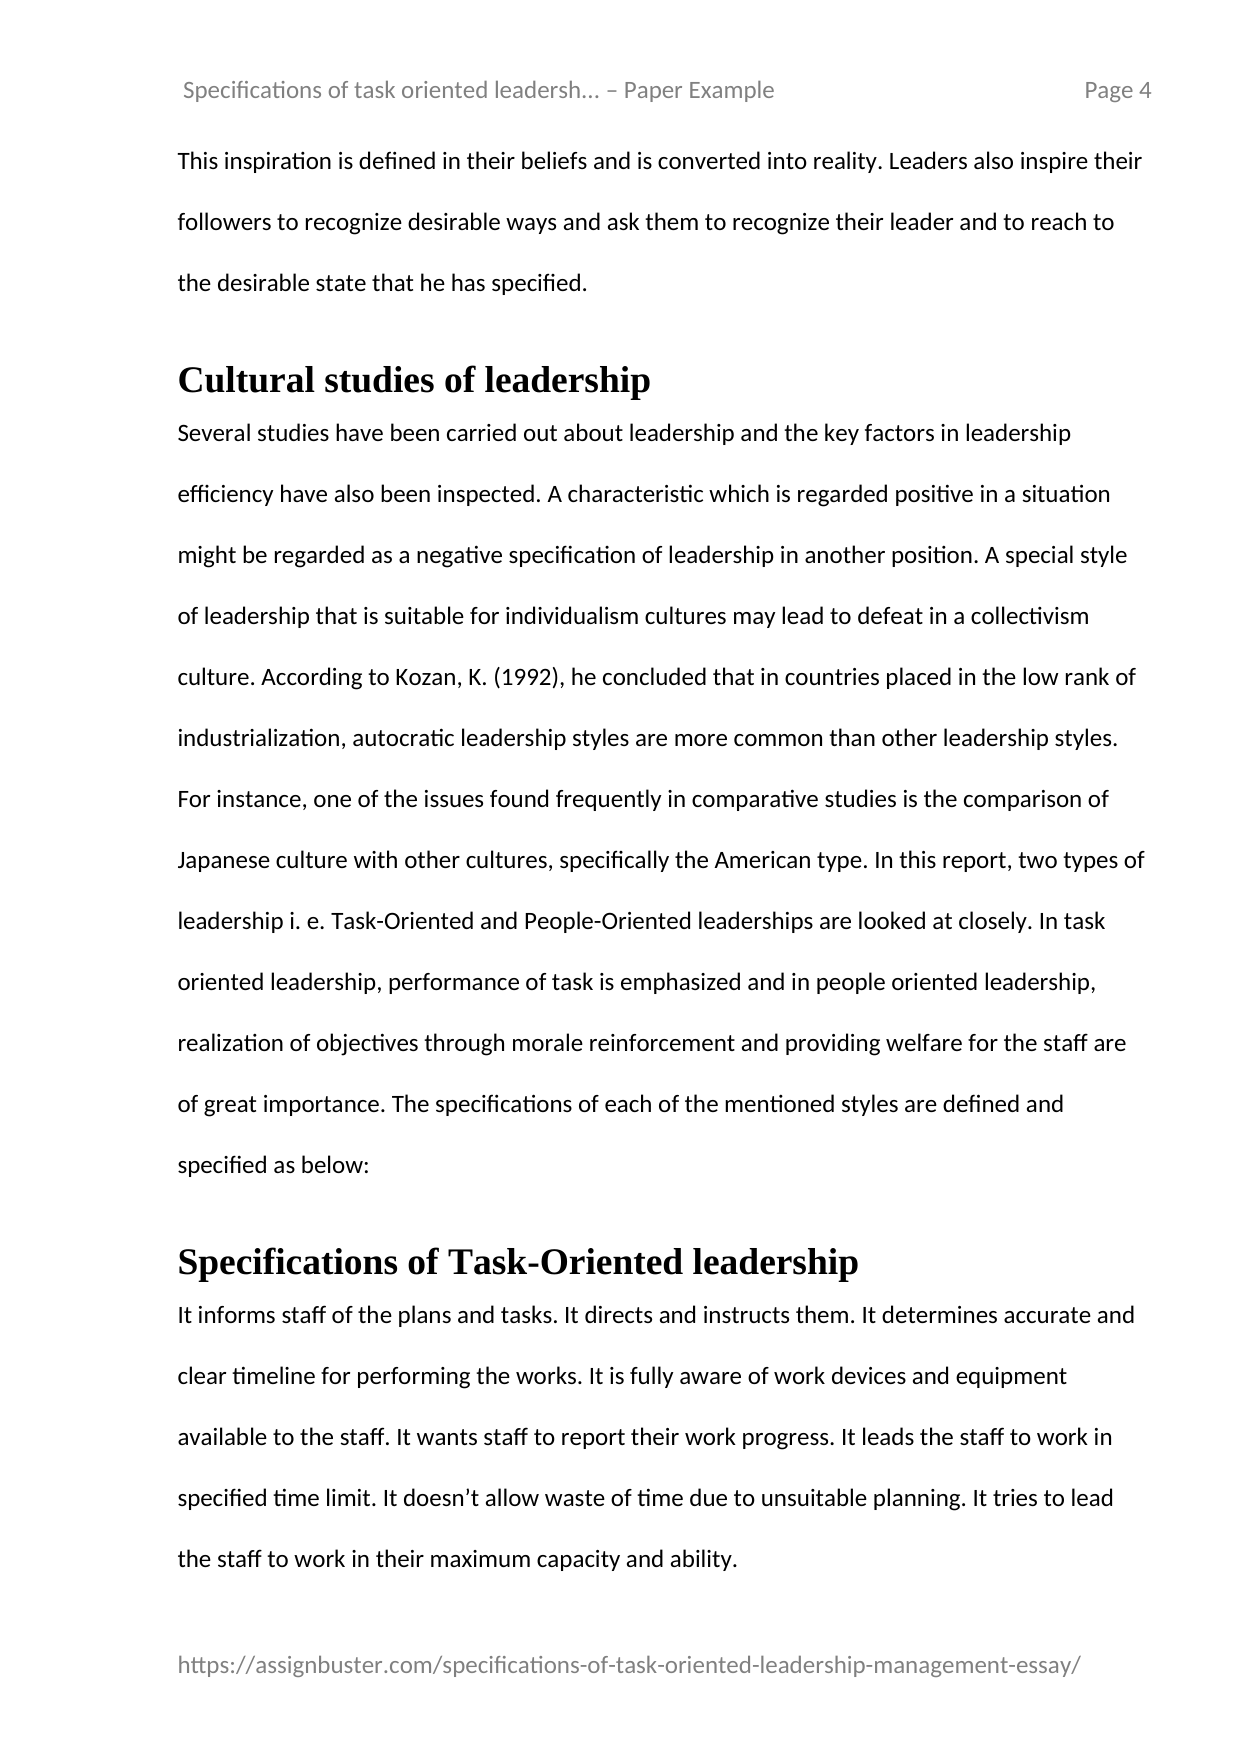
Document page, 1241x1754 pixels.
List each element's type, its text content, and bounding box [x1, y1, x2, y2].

text Several studies have been carried out about leadership and the key factors in leadership efficiency have also been inspected. A characteristic which is regarded positive in a situation might be regarded as a negative specification of leadership in another position. A special style of leadership that is suitable for individualism cultures may lead to defeat in a collectivism culture. According to Kozan, K. (1992), he concluded that in countries placed in the low rank of industrialization, autocratic leadership styles are more common than other leadership styles. For instance, one of the issues found frequently in comparative studies is the comparison of Japanese culture with other cultures, specifically the American type. In this report, two types of leadership i. e. Task-Oriented and People-Oriented leaderships are looked at closely. In task oriented leadership, performance of task is emphasized and in people oriented leadership, realization of objectives through morale reinforcement and providing welfare for the staff are of great importance. The specifications of each of the mentioned styles are defined and specified as below: [177, 417, 1152, 1180]
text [177, 145, 1152, 298]
subtitle Cultural studies of leadership [177, 358, 1152, 401]
text It informs staff of the plans and tasks. It directs and instructs them. It determines accurate and clear timeline for performing the works. It is fully aware of work devices and equipment available to the staff. It wants staff to report their work progress. It leads the staff to work in specified time limit. It doesn’t allow waste of time due to unsuitable planning. It tries to lead the staff to work in their maximum capacity and ability. [177, 1299, 1152, 1573]
subtitle Specifications of Task-Oriented leadership [177, 1240, 1152, 1283]
